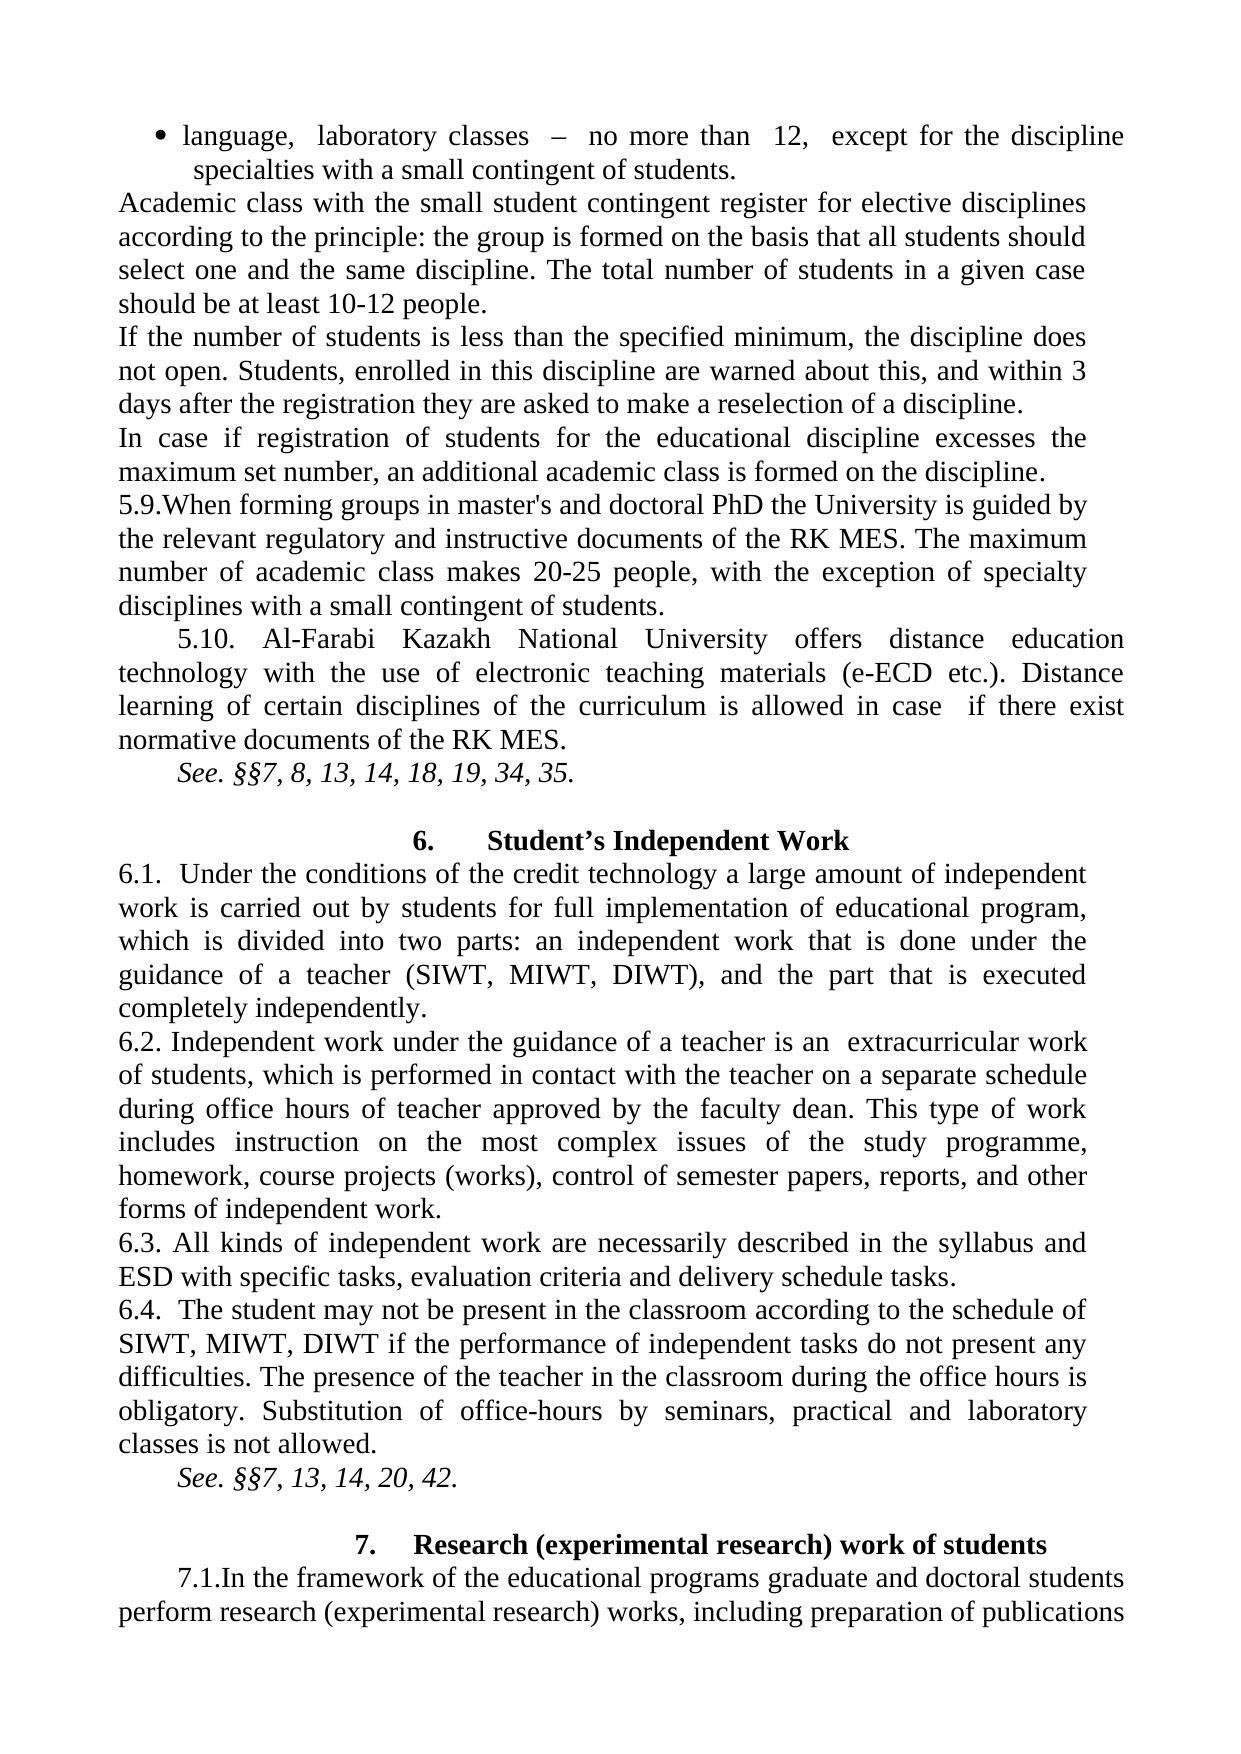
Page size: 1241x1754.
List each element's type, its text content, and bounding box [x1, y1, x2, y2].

text See. §§7, 8, 13, 14, 18, 19, 34, 35. [177, 756, 1125, 789]
text 6.2. Independent work under the guidance of a teacher is an extracurricular work of students, which is performed in contact with the teacher on a separate schedule during office hours of teacher approved by the faculty dean. This type of work includes instruction on the most complex issues of the study programme, homework, course projects (works), control of semester papers, reports, and other forms of independent work. [118, 1024, 1088, 1225]
text In case if registration of students for the educational discipline excesses the maximum set number, an additional academic class is formed on the discipline. [118, 420, 1088, 487]
list Research (experimental research) work of students [354, 1527, 1125, 1561]
text See. §§7, 13, 14, 20, 42. [177, 1460, 1125, 1493]
text 5.10. Al-Farabi Kazakh National University offers distance education technology with the use of electronic teaching materials (e-ECD etc.). Distance learning of certain disciplines of the curriculum is allowed in case if there exist normative documents of the RK MES. [118, 621, 1125, 756]
list Student’s Independent Work [412, 823, 1125, 856]
text 6.3. All kinds of independent work are necessarily described in the syllabus and ESD with specific tasks, evaluation criteria and delivery schedule tasks. [118, 1225, 1087, 1292]
text 6.1. Under the conditions of the credit technology a large amount of independent work is carried out by students for full implementation of educational program, which is divided into two parts: an independent work that is done under the guidance of a teacher (SIWT, MIWT, DIWT), and the part that is executed completely independently. [118, 856, 1088, 1024]
text If the number of students is less than the specified minimum, the discipline does not open. Students, enrolled in this discipline are warned about this, and within 3 days after the registration they are asked to make a reselection of a discipline. [118, 319, 1088, 420]
list language, laboratory classes – no more than 12, except for the discipline specialties with a small contingent of students. [156, 118, 1125, 185]
text 5.9.When forming groups in master's and doctoral PhD the University is guided by the relevant regulatory and instructive documents of the RK MES. The maximum number of academic class makes 20-25 people, with the exception of specialty disciplines with a small contingent of students. [118, 487, 1088, 621]
text Academic class with the small student contingent register for elective disciplines according to the principle: the group is formed on the basis that all students should select one and the same discipline. The total number of students in a given case should be at least 10-12 people. [118, 185, 1087, 319]
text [118, 1561, 1125, 1628]
text 6.4. The student may not be present in the classroom according to the schedule of SIWT, MIWT, DIWT if the performance of independent tasks do not present any difficulties. The presence of the teacher in the classroom during the office hours is obligatory. Substitution of office-hours by seminars, practical and laboratory classes is not allowed. [118, 1292, 1088, 1460]
